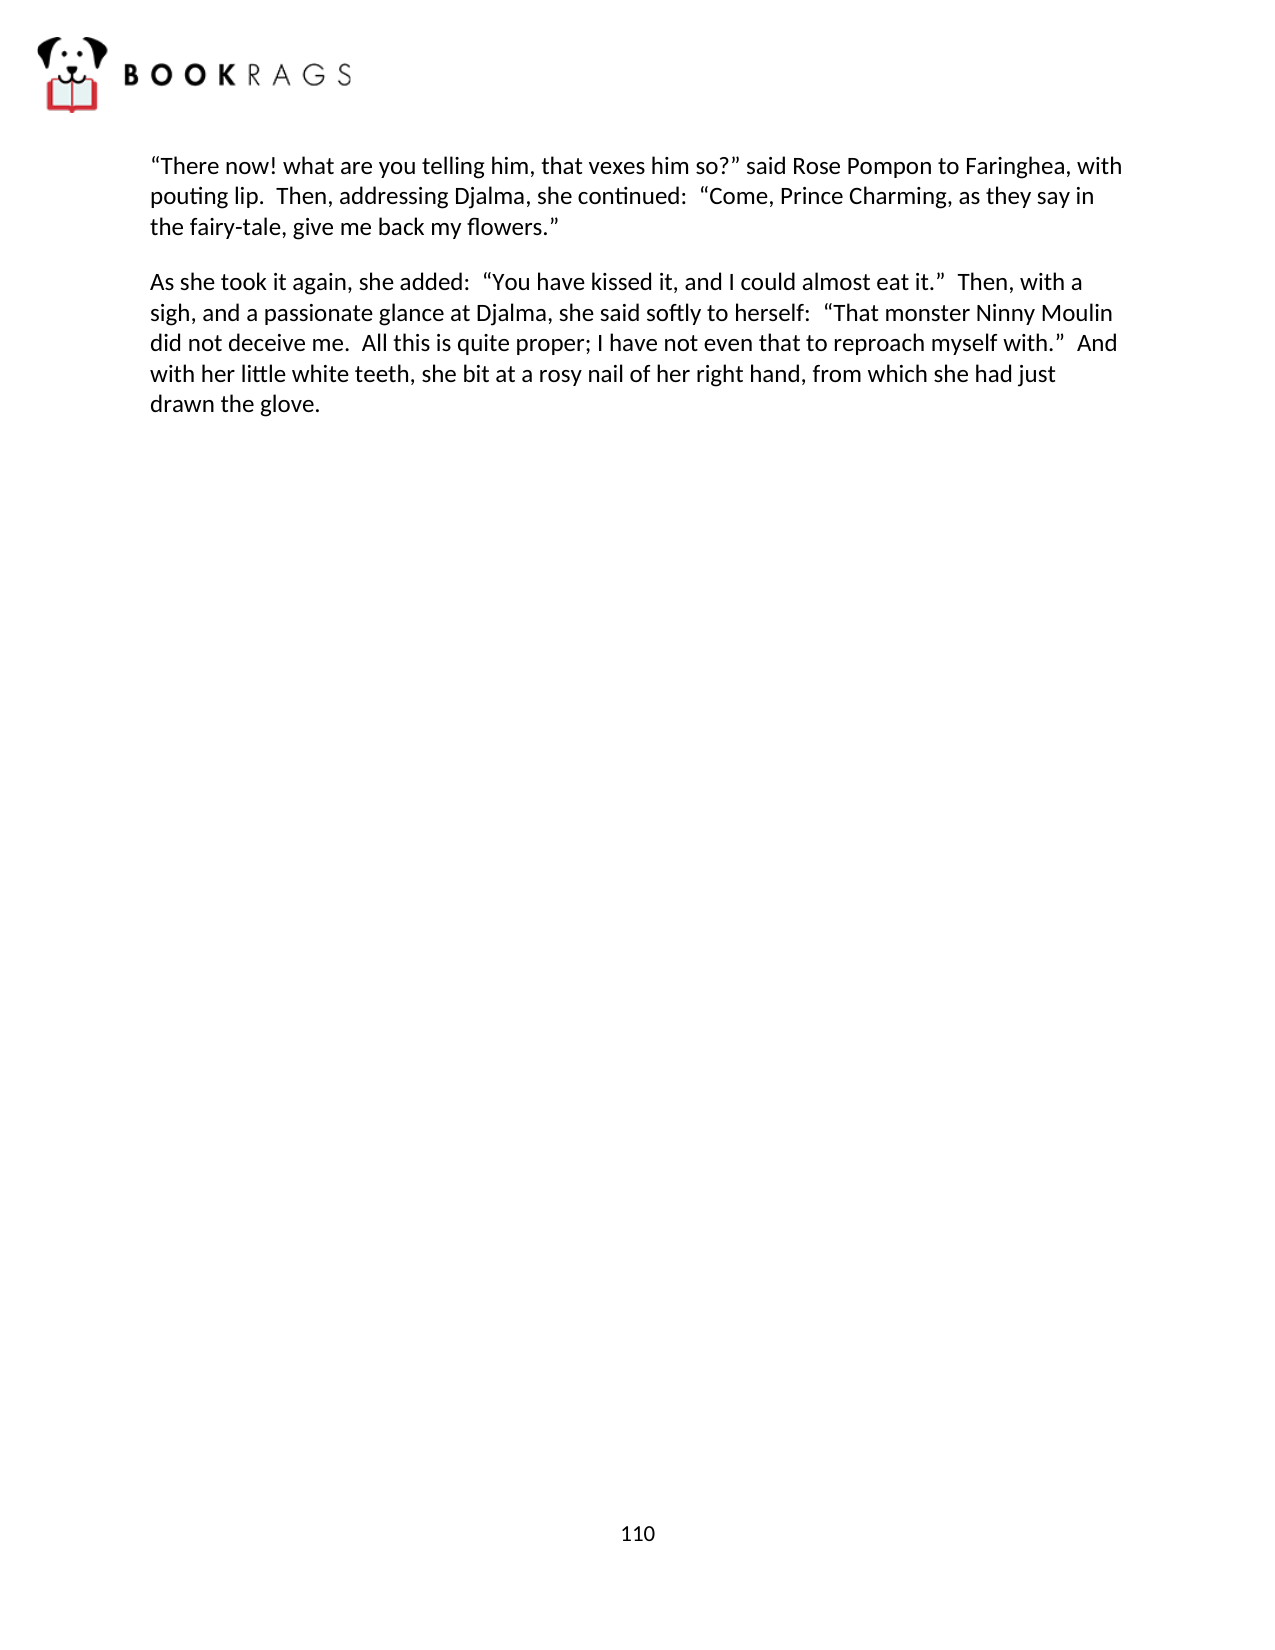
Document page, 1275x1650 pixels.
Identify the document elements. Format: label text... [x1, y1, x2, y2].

text “There now! what are you telling him, that vexes him so?” said Rose Pompon to Faringhea, with pouting lip. Then, addressing Djalma, she continued: “Come, Prince Charming, as they say in the fairy-tale, give me back my flowers.” [150, 150, 1125, 242]
text As she took it again, she added: “You have kissed it, and I could almost eat it.” Then, with a sigh, and a passionate glance at Djalma, she said softly to herself: “That monster Ninny Moulin did not deceive me. All this is quite proper; I have not even that to reproach myself with.” And with her little white teeth, she bit at a rosy nail of her right hand, from which she had just drawn the glove. [150, 267, 1125, 419]
picture [37, 37, 351, 113]
